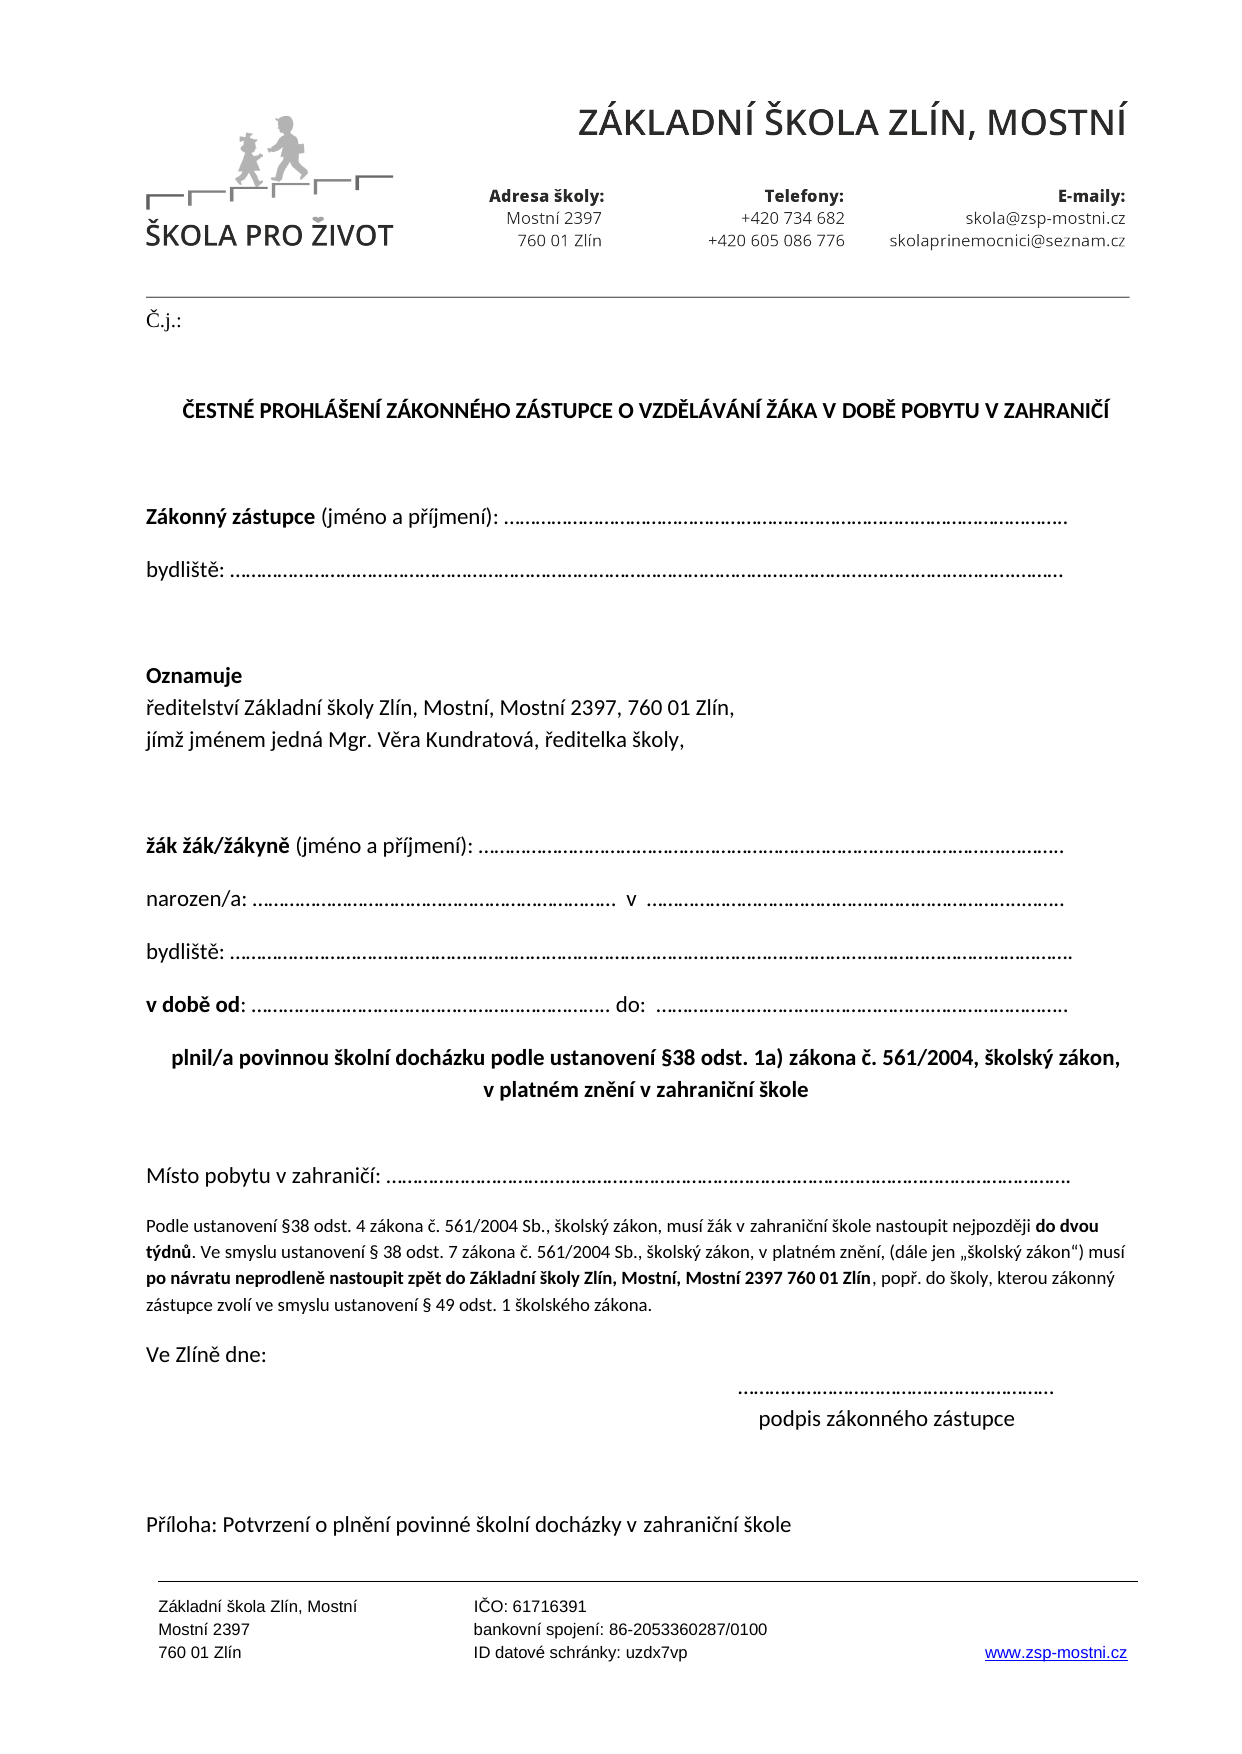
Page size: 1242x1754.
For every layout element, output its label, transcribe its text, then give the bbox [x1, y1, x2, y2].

text Zákonný zástupce (jméno a příjmení): …………………………………………………………………………………………….. [146, 502, 1146, 530]
text Podle ustanovení §38 odst. 4 zákona č. 561/2004 Sb., školský zákon, musí žák v zahraniční škole nastoupit nejpozději do dvou týdnů. Ve smyslu ustanovení § 38 odst. 7 zákona č. 561/2004 Sb., školský zákon, v platném znění, (dále jen „školský zákon“) musí po návratu neprodleně nastoupit zpět do Základní školy Zlín, Mostní, Mostní 2397 760 01 Zlín, popř. do školy, kterou zákonný zástupce zvolí ve smyslu ustanovení § 49 odst. 1 školského zákona. [146, 1214, 1146, 1316]
text Č.j.: [146, 308, 1148, 332]
text Ve Zlíně dne: …………………………………………………… podpis zákonného zástupce [146, 1340, 1146, 1432]
text bydliště: ………………………………………………………………………………………………………….……………………….……… [146, 555, 1146, 583]
text plnil/a povinnou školní docházku podle ustanovení §38 odst. 1a) zákona č. 561/2004, školský zákon, v platném znění v zahraniční škole [146, 1043, 1146, 1136]
text Příloha: Potvrzení o plnění povinné školní docházky v zahraniční škole [146, 1510, 1146, 1538]
text v době od: ………………………………………………………….. do: …………………………………………….…………………….. [146, 990, 1146, 1018]
text ČESTNÉ PROHLÁŠENÍ ZÁKONNÉHO ZÁSTUPCE O VZDĚLÁVÁNÍ ŽÁKA V DOBĚ POBYTU V ZAHRANIČÍ [146, 396, 1146, 424]
text narozen/a: …………………………………………………………… v ……………………………………………………………..…….. [146, 884, 1146, 912]
text Oznamuje ředitelství Základní školy Zlín, Mostní, Mostní 2397, 760 01 Zlín, jímž jménem jedná Mgr. Věra Kundratová, ředitelka školy, [146, 661, 1146, 753]
text Místo pobytu v zahraničí: …………………………………………………………………………………………………………………. [146, 1161, 1146, 1189]
picture [145, 101, 1130, 298]
text žák žák/žákyně (jméno a příjmení): ……………………………………………………………………………………….……….. [146, 831, 1146, 859]
text bydliště: ……………………………………………………………………………………………………………………………………………. [146, 937, 1146, 965]
